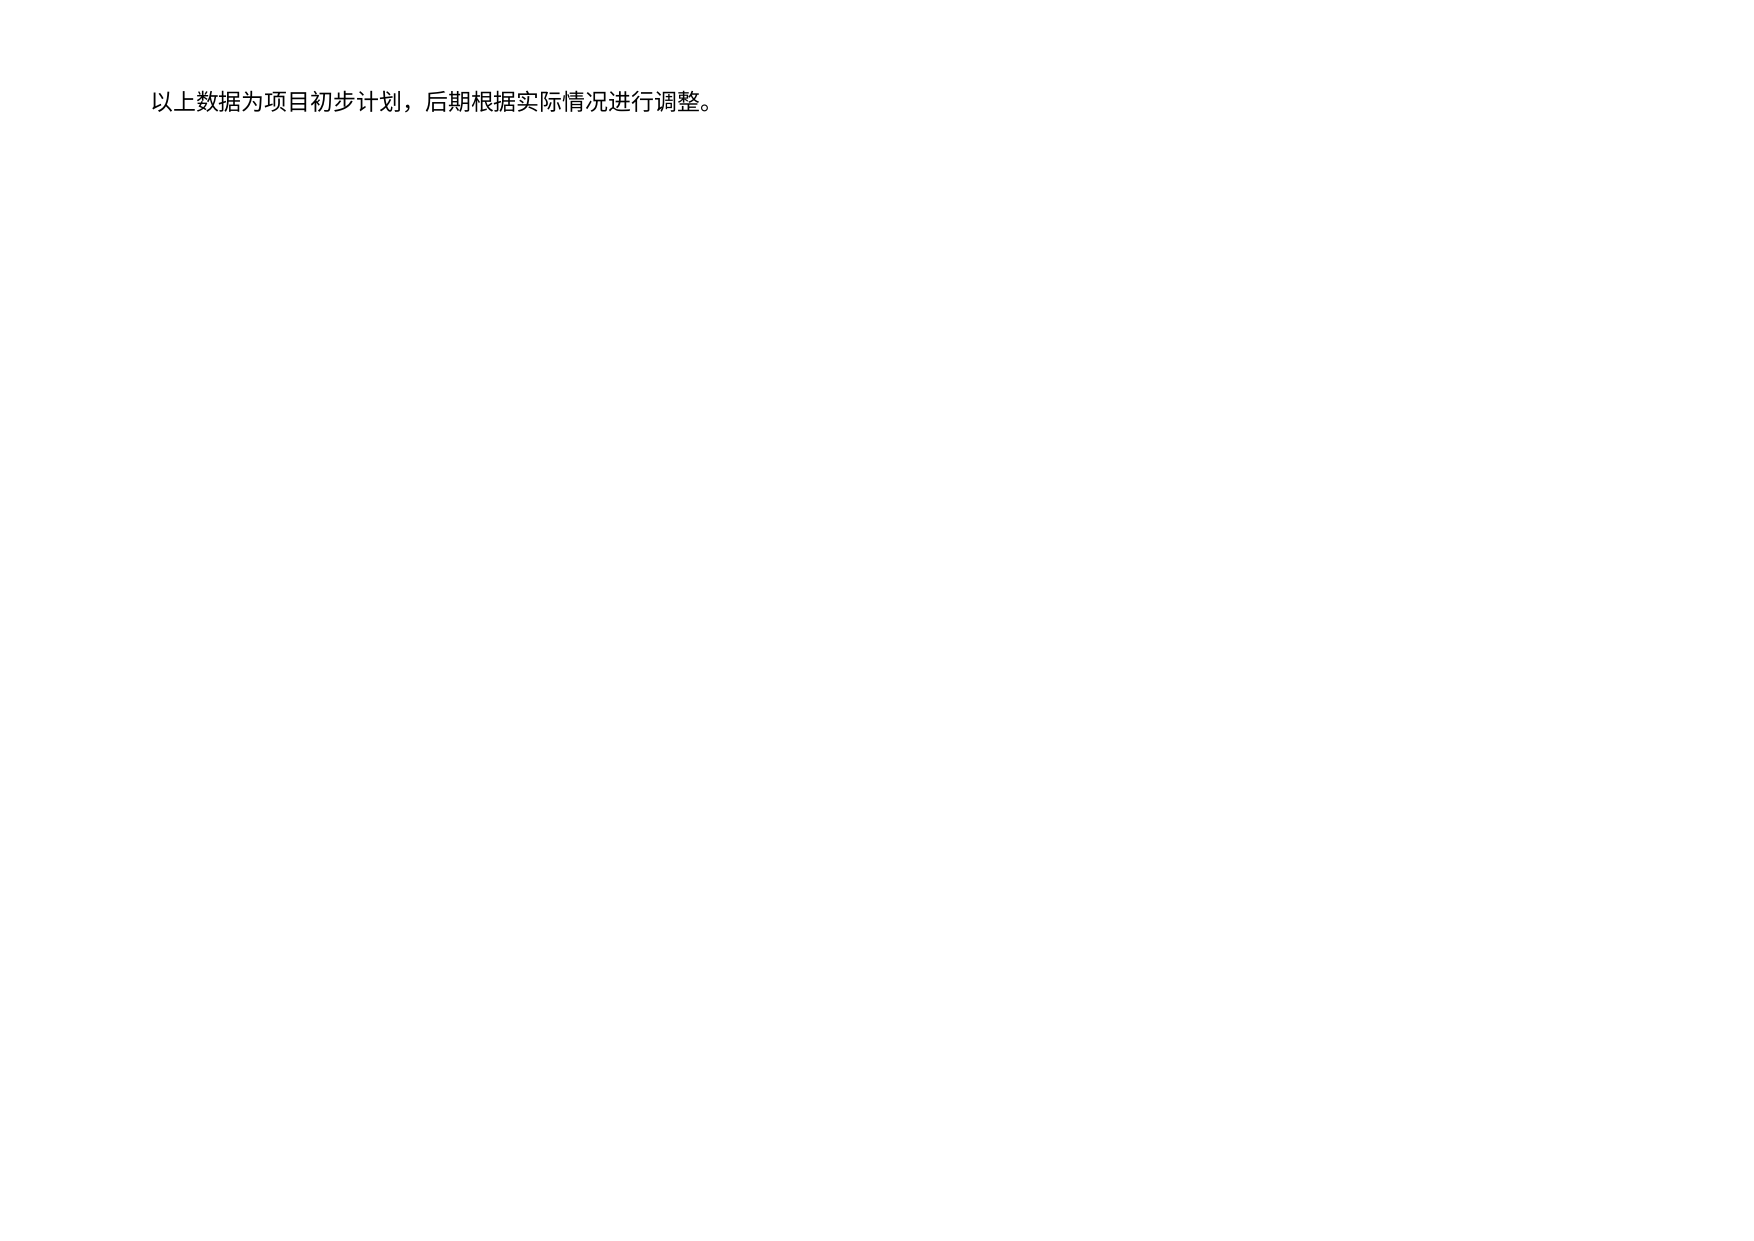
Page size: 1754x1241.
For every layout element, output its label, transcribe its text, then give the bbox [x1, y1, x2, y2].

text 以上数据为项目初步计划，后期根据实际情况进行调整。 [150, 68, 1604, 133]
